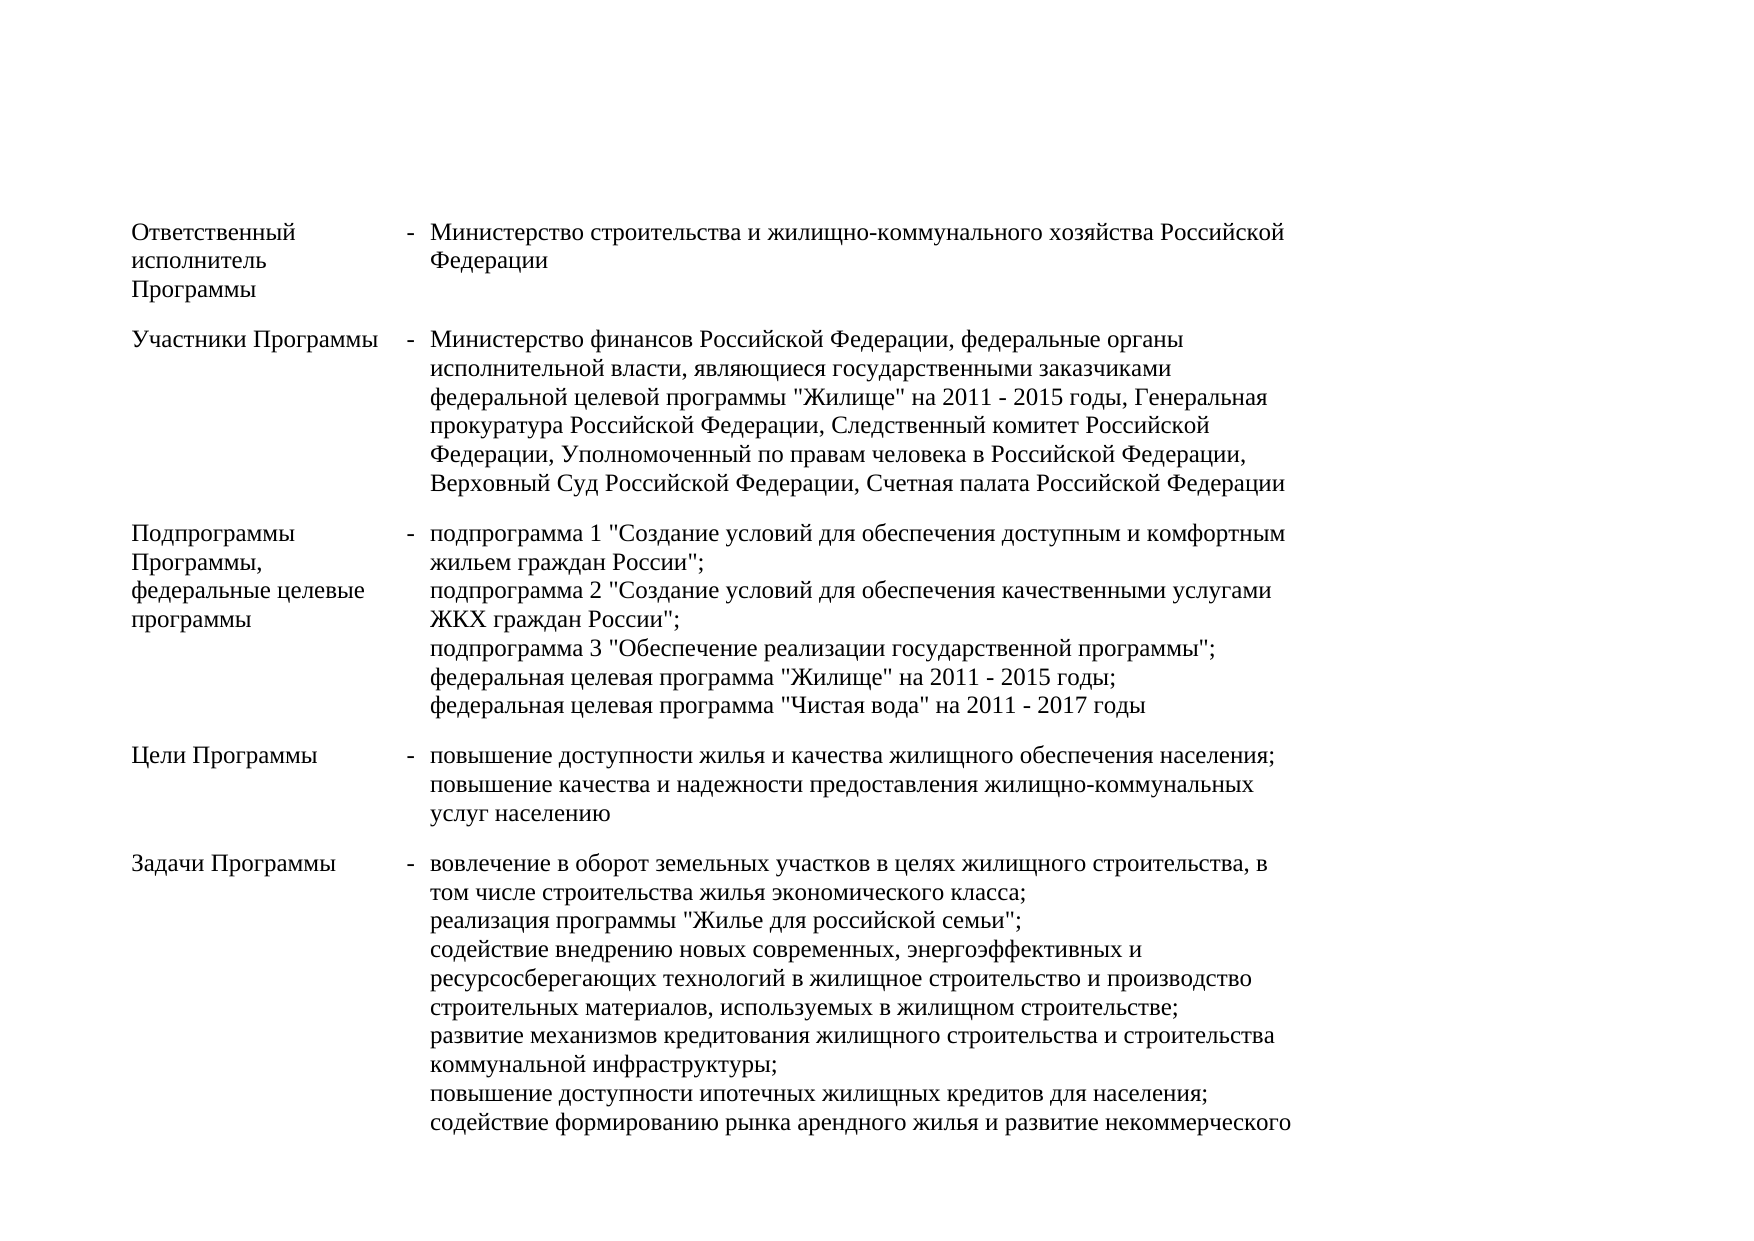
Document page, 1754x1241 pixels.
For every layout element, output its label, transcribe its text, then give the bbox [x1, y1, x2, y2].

table_cell Министерство финансов Российской Федерации, федеральные органы исполнительной власти, являющиеся государственными заказчиками федеральной целевой программы "Жилище" на 2011 - 2015 годы, Генеральная прокуратура Российской Федерации, Следственный комитет Российской Федерации, Уполномоченный по правам человека в Российской Федерации, Верховный Суд Российской Федерации, Счетная палата Российской Федерации [423, 314, 1312, 507]
table_cell Подпрограммы Программы, федеральные целевые программы [125, 507, 398, 730]
table_cell - [398, 730, 423, 837]
table_cell Участники Программы [125, 314, 398, 507]
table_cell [423, 837, 1312, 1146]
table_cell Цели Программы [125, 730, 398, 837]
table_cell повышение доступности жилья и качества жилищного обеспечения населения; повышение качества и надежности предоставления жилищно-коммунальных услуг населению [423, 730, 1312, 837]
table_cell - [398, 507, 423, 730]
table_cell Задачи Программы [125, 837, 398, 1146]
table_cell - [398, 314, 423, 507]
table_header Министерство строительства и жилищно-коммунального хозяйства Российской Федерации [423, 206, 1312, 313]
table_header - [398, 206, 423, 313]
table_cell подпрограмма 1 "Создание условий для обеспечения доступным и комфортным жильем граждан России"; подпрограмма 2 "Создание условий для обеспечения качественными услугами ЖКХ граждан России"; подпрограмма 3 "Обеспечение реализации государственной программы"; федеральная целевая программа "Жилище" на 2011 - 2015 годы; федеральная целевая программа "Чистая вода" на 2011 - 2017 годы [423, 507, 1312, 730]
table_header Ответственный исполнитель Программы [125, 206, 398, 313]
table_cell - [398, 837, 423, 1146]
